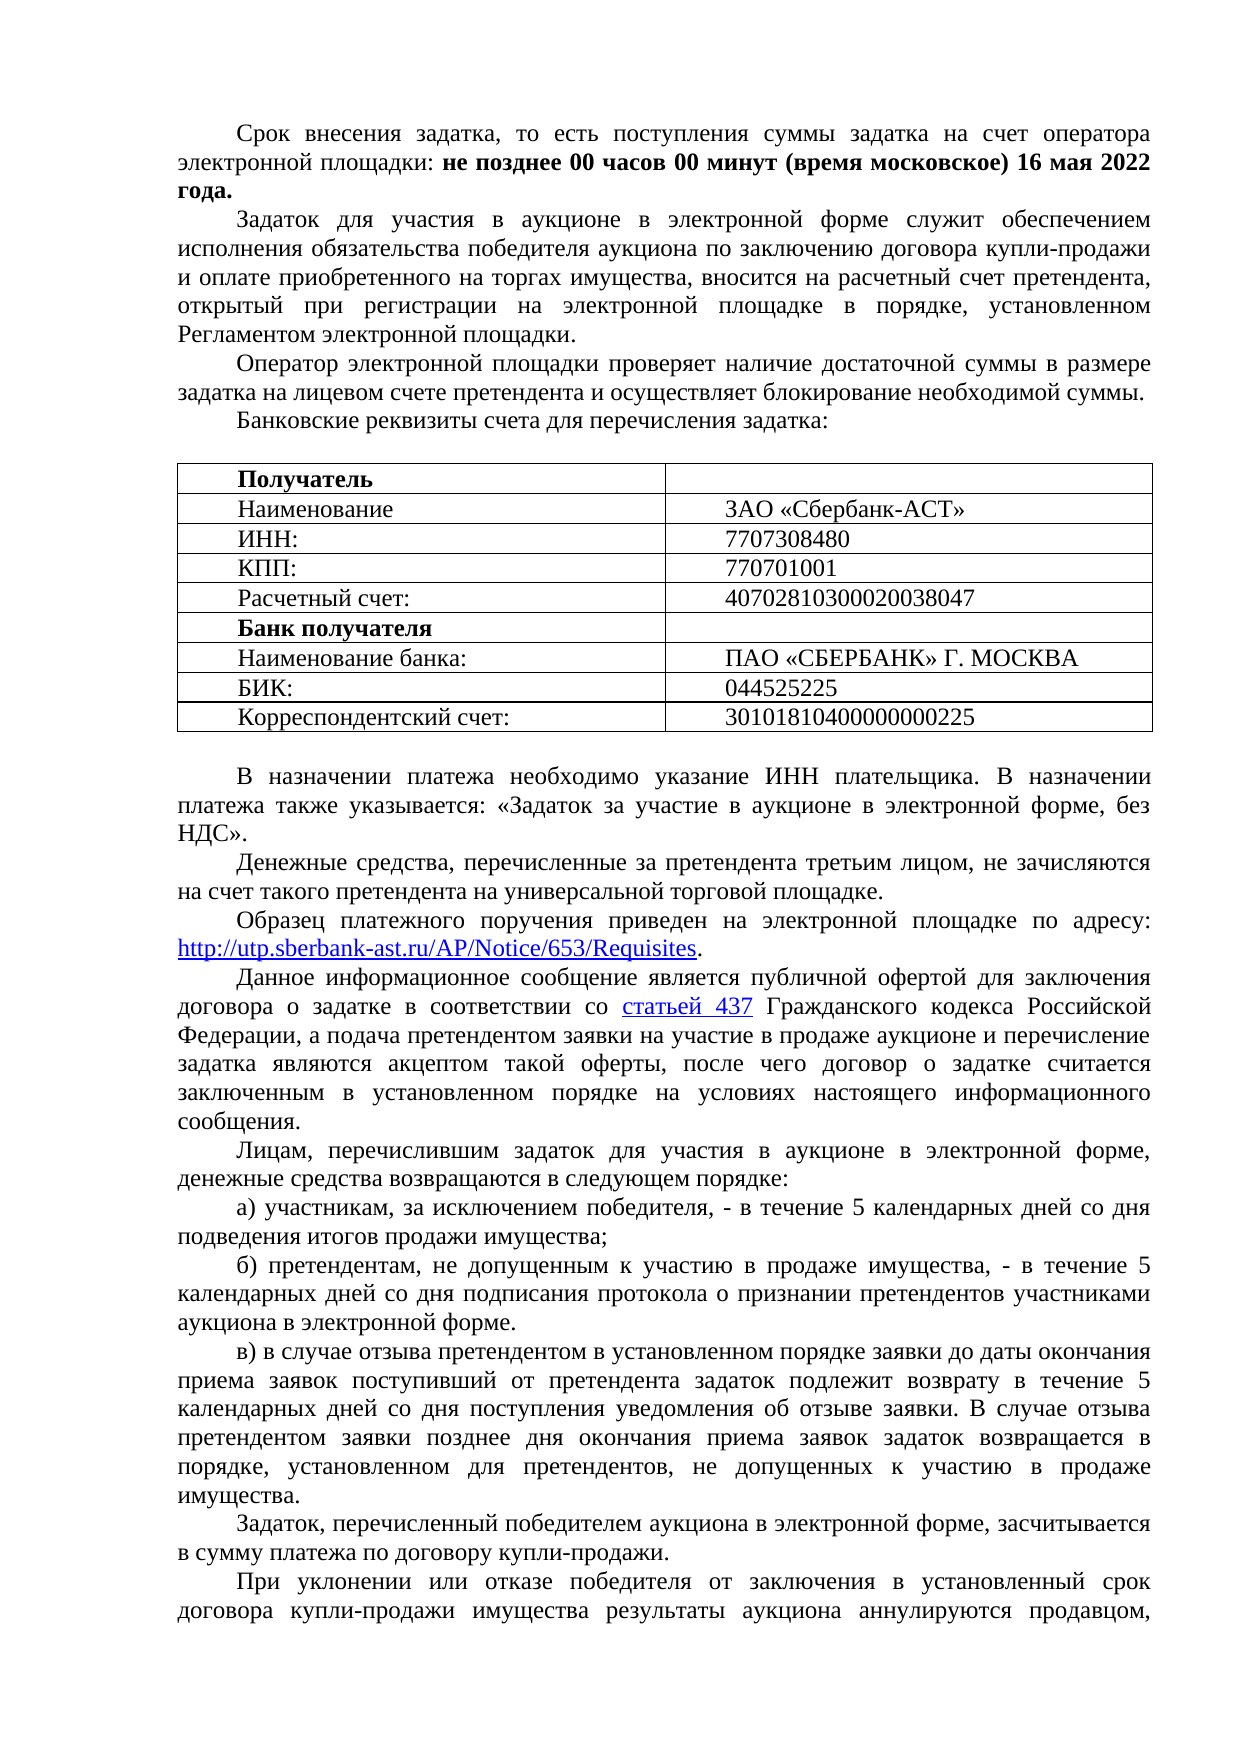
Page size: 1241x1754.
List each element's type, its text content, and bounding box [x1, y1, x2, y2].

text в) в случае отзыва претендентом в установленном порядке заявки до даты окончания приема заявок поступивший от претендента задаток подлежит возврату в течение 5 календарных дней со дня поступления уведомления об отзыве заявки. В случае отзыва претендентом заявки позднее дня окончания приема заявок задаток возвращается в порядке, установленном для претендентов, не допущенных к участию в продаже имущества. [177, 1336, 1152, 1508]
text Денежные средства, перечисленные за претендента третьим лицом, не зачисляются на счет такого претендента на универсальной торговой площадке. [177, 847, 1152, 905]
text Задаток для участия в аукционе в электронной форме служит обеспечением исполнения обязательства победителя аукциона по заключению договора купли-продажи и оплате приобретенного на торгах имущества, вносится на расчетный счет претендента, открытый при регистрации на электронной площадке в порядке, установленном Регламентом электронной площадки. [177, 204, 1152, 348]
table_cell [666, 613, 1152, 642]
table_cell Банк получателя [178, 613, 665, 642]
text Образец платежного поручения приведен на электронной площадке по адресу: http://utp.sberbank-ast.ru/AP/Notice/653/Requisites. [177, 905, 1152, 962]
table_cell БИК: [178, 673, 665, 701]
text Срок внесения задатка, то есть поступления суммы задатка на счет оператора электронной площадки: не позднее 00 часов 00 минут (время московское) 16 мая 2022 года. [177, 118, 1152, 204]
text Данное информационное сообщение является публичной офертой для заключения договора о задатке в соответствии со статьей 437 Гражданского кодекса Российской Федерации, а подача претендентом заявки на участие в продаже аукционе и перечисление задатка являются акцептом такой оферты, после чего договор о задатке считается заключенным в установленном порядке на условиях настоящего информационного сообщения. [177, 962, 1152, 1135]
table_cell 770701001 [666, 554, 1152, 582]
table_cell ИНН: [178, 524, 665, 552]
text б) претендентам, не допущенным к участию в продаже имущества, - в течение 5 календарных дней со дня подписания протокола о признании претендентов участниками аукциона в электронной форме. [177, 1250, 1152, 1336]
table_cell Наименование [178, 494, 665, 523]
table_cell 044525225 [666, 673, 1152, 701]
table_header [666, 464, 1152, 493]
table_cell КПП: [178, 554, 665, 582]
text Лицам, перечислившим задаток для участия в аукционе в электронной форме, денежные средства возвращаются в следующем порядке: [177, 1135, 1152, 1192]
text Банковские реквизиты счета для перечисления задатка: [177, 406, 1152, 434]
table_cell ПАО «СБЕРБАНК» Г. МОСКВА [666, 643, 1152, 672]
table_cell 7707308480 [666, 524, 1152, 552]
table_cell Корреспондентский счет: [178, 703, 665, 731]
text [177, 1566, 1152, 1623]
text а) участникам, за исключением победителя, - в течение 5 календарных дней со дня подведения итогов продажи имущества; [177, 1192, 1152, 1250]
table_cell 30101810400000000225 [666, 703, 1152, 731]
text В назначении платежа необходимо указание ИНН плательщика. В назначении платежа также указывается: «Задаток за участие в аукционе в электронной форме, без НДС». [177, 761, 1152, 847]
table_cell Наименование банка: [178, 643, 665, 672]
text Оператор электронной площадки проверяет наличие достаточной суммы в размере задатка на лицевом счете претендента и осуществляет блокирование необходимой суммы. [177, 348, 1152, 406]
text Задаток, перечисленный победителем аукциона в электронной форме, засчитывается в сумму платежа по договору купли-продажи. [177, 1508, 1152, 1566]
table_header Получатель [178, 464, 665, 493]
table_cell Расчетный счет: [178, 583, 665, 612]
table_cell 40702810300020038047 [666, 583, 1152, 612]
table_cell ЗАО «Сбербанк-АСТ» [666, 494, 1152, 523]
